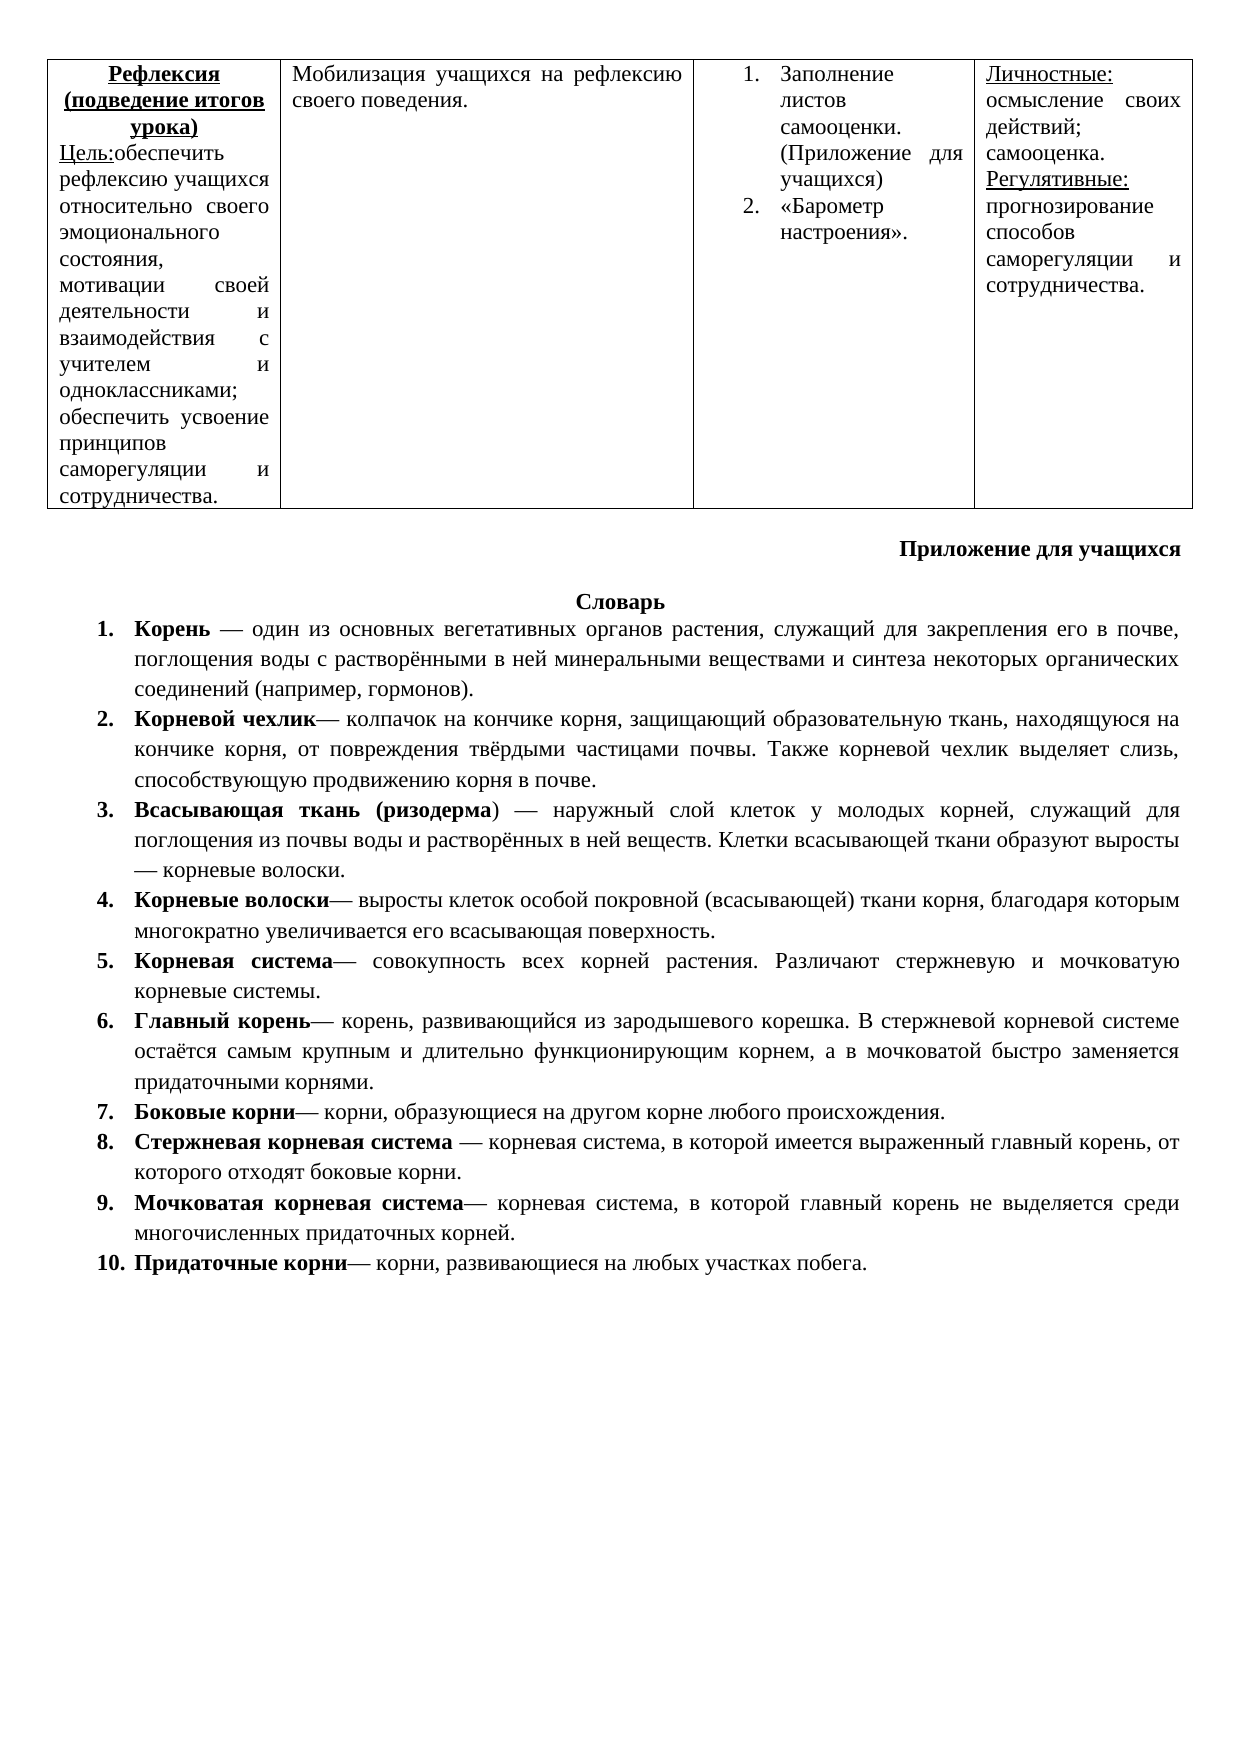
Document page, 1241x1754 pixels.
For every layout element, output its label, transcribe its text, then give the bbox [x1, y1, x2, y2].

table_cell Мобилизация учащихся на рефлексию своего поведения. [281, 60, 693, 508]
list Придаточные корни— корни, развивающиеся на любых участках побега. [97, 1249, 1181, 1275]
list Мочковатая корневая система— корневая система, в которой главный корень не выделяется среди многочисленных придаточных корней. [97, 1188, 1181, 1245]
list Всасывающая ткань (ризодерма) — наружный слой клеток у молодых корней, служащий для поглощения из почвы воды и растворённых в ней веществ. Клетки всасывающей ткани образуют выросты — корневые волоски. [97, 796, 1181, 883]
list Корневой чехлик— колпачок на кончике корня, защищающий образовательную ткань, находящуюся на кончике корня, от повреждения твёрдыми частицами почвы. Также корневой чехлик выделяет слизь, способствующую продвижению корня в почве. [97, 705, 1181, 792]
list Главный корень— корень, развивающийся из зародышевого корешка. В стержневой корневой системе остаётся самым крупным и длительно функционирующим корнем, а в мочковатой быстро заменяется придаточными корнями. [97, 1007, 1181, 1094]
list Корневые волоски— выросты клеток особой покровной (всасывающей) ткани корня, благодаря которым многократно увеличивается его всасывающая поверхность. [97, 886, 1181, 943]
text Словарь [59, 588, 1181, 614]
text Приложение для учащихся [59, 536, 1181, 562]
list Корень — один из основных вегетативных органов растения, служащий для закрепления его в почве, поглощения воды с растворёнными в ней минеральными веществами и синтеза некоторых органических соединений (например, гормонов). [97, 614, 1181, 701]
list Стержневая корневая система — корневая система, в которой имеется выраженный главный корень, от которого отходят боковые корни. [97, 1128, 1181, 1185]
list Корневая система— совокупность всех корней растения. Различают стержневую и мочковатую корневые системы. [97, 947, 1181, 1003]
table_cell Рефлексия (подведение итогов урока) Цель:обеспечить рефлексию учащихся относительно своего эмоционального состояния, мотивации своей деятельности и взаимодействия с учителем и одноклассниками; обеспечить усвоение принципов саморегуляции и сотрудничества. [48, 60, 280, 508]
table_cell Личностные: осмысление своих действий; самооценка. Регулятивные: прогнозирование способов саморегуляции и сотрудничества. [975, 60, 1192, 508]
table_cell Заполнение листов самооценки. (Приложение для учащихся) «Барометр настроения». [694, 60, 974, 508]
list Боковые корни— корни, образующиеся на другом корне любого происхождения. [97, 1098, 1181, 1124]
